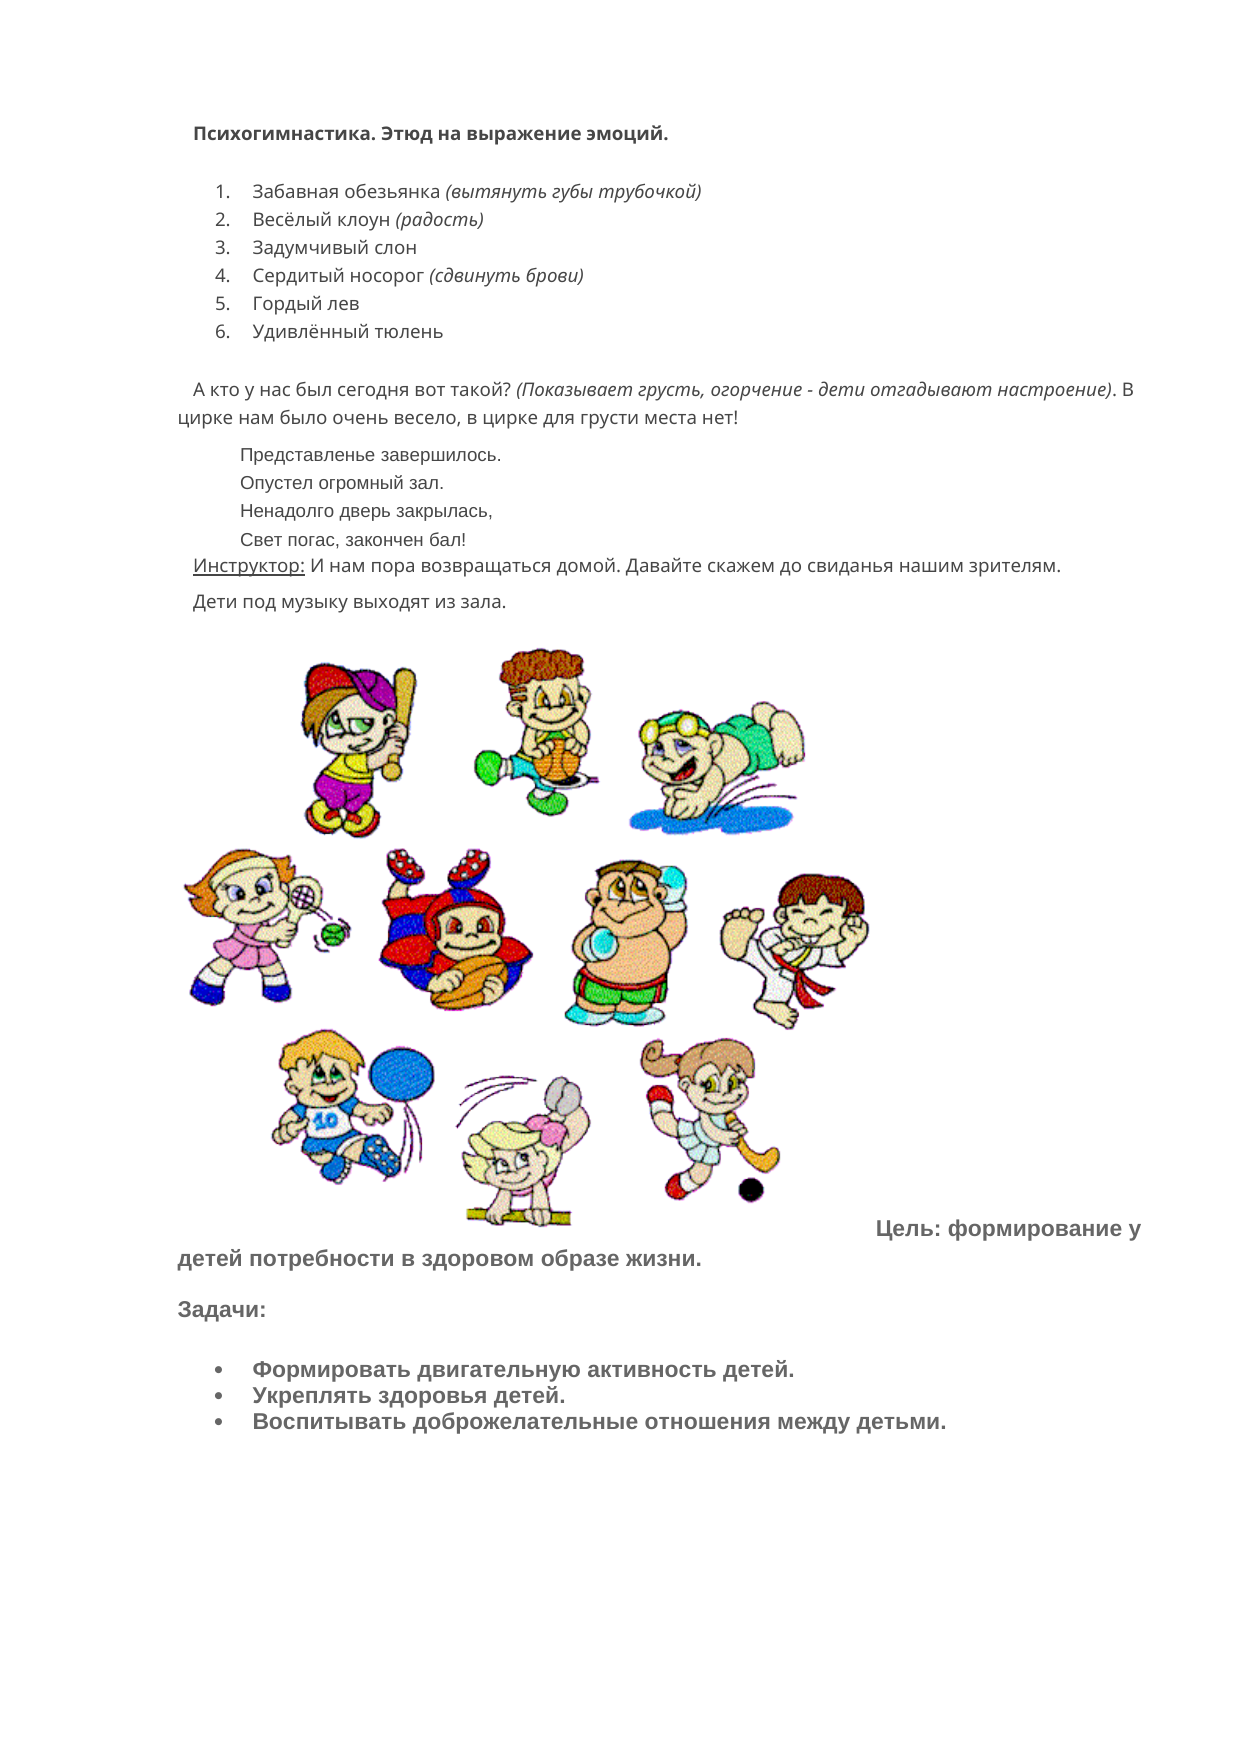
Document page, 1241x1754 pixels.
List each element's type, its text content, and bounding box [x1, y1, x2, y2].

text Ненадолго дверь закрылась, [240, 494, 1089, 522]
subtitle Формировать двигательную активность детей. [215, 1356, 1152, 1382]
subtitle Укреплять здоровья детей. [215, 1382, 1152, 1408]
subtitle Задачи: [177, 1296, 1152, 1322]
text Опустел огромный зал. [240, 466, 1089, 494]
list Задумчивый слон [215, 232, 1152, 260]
list Удивлённый тюлень [215, 316, 1152, 344]
list Весёлый клоун (радость) [215, 203, 1152, 232]
text А кто у нас был сегодня вот такой? (Показывает грусть, огорчение - дети отгадывают настроение). В цирке нам было очень весело, в цирке для грусти места нет! [177, 373, 1152, 429]
list Забавная обезьянка (вытянуть губы трубочкой) [215, 175, 1152, 203]
text Инструктор: И нам пора возвращаться домой. Давайте скажем до свиданья нашим зрителям. [177, 550, 1152, 578]
list Гордый лев [215, 288, 1152, 316]
picture [177, 634, 876, 1237]
text Представленье завершилось. [240, 437, 1089, 466]
text Свет погас, закончен бал! [240, 522, 1089, 550]
list Сердитый носорог (сдвинуть брови) [215, 260, 1152, 288]
text Дети под музыку выходят из зала. [177, 586, 1152, 614]
text Психогимнастика. Этюд на выражение эмоций. [177, 118, 1152, 146]
subtitle Воспитывать доброжелательные отношения между детьми. [215, 1408, 1152, 1434]
